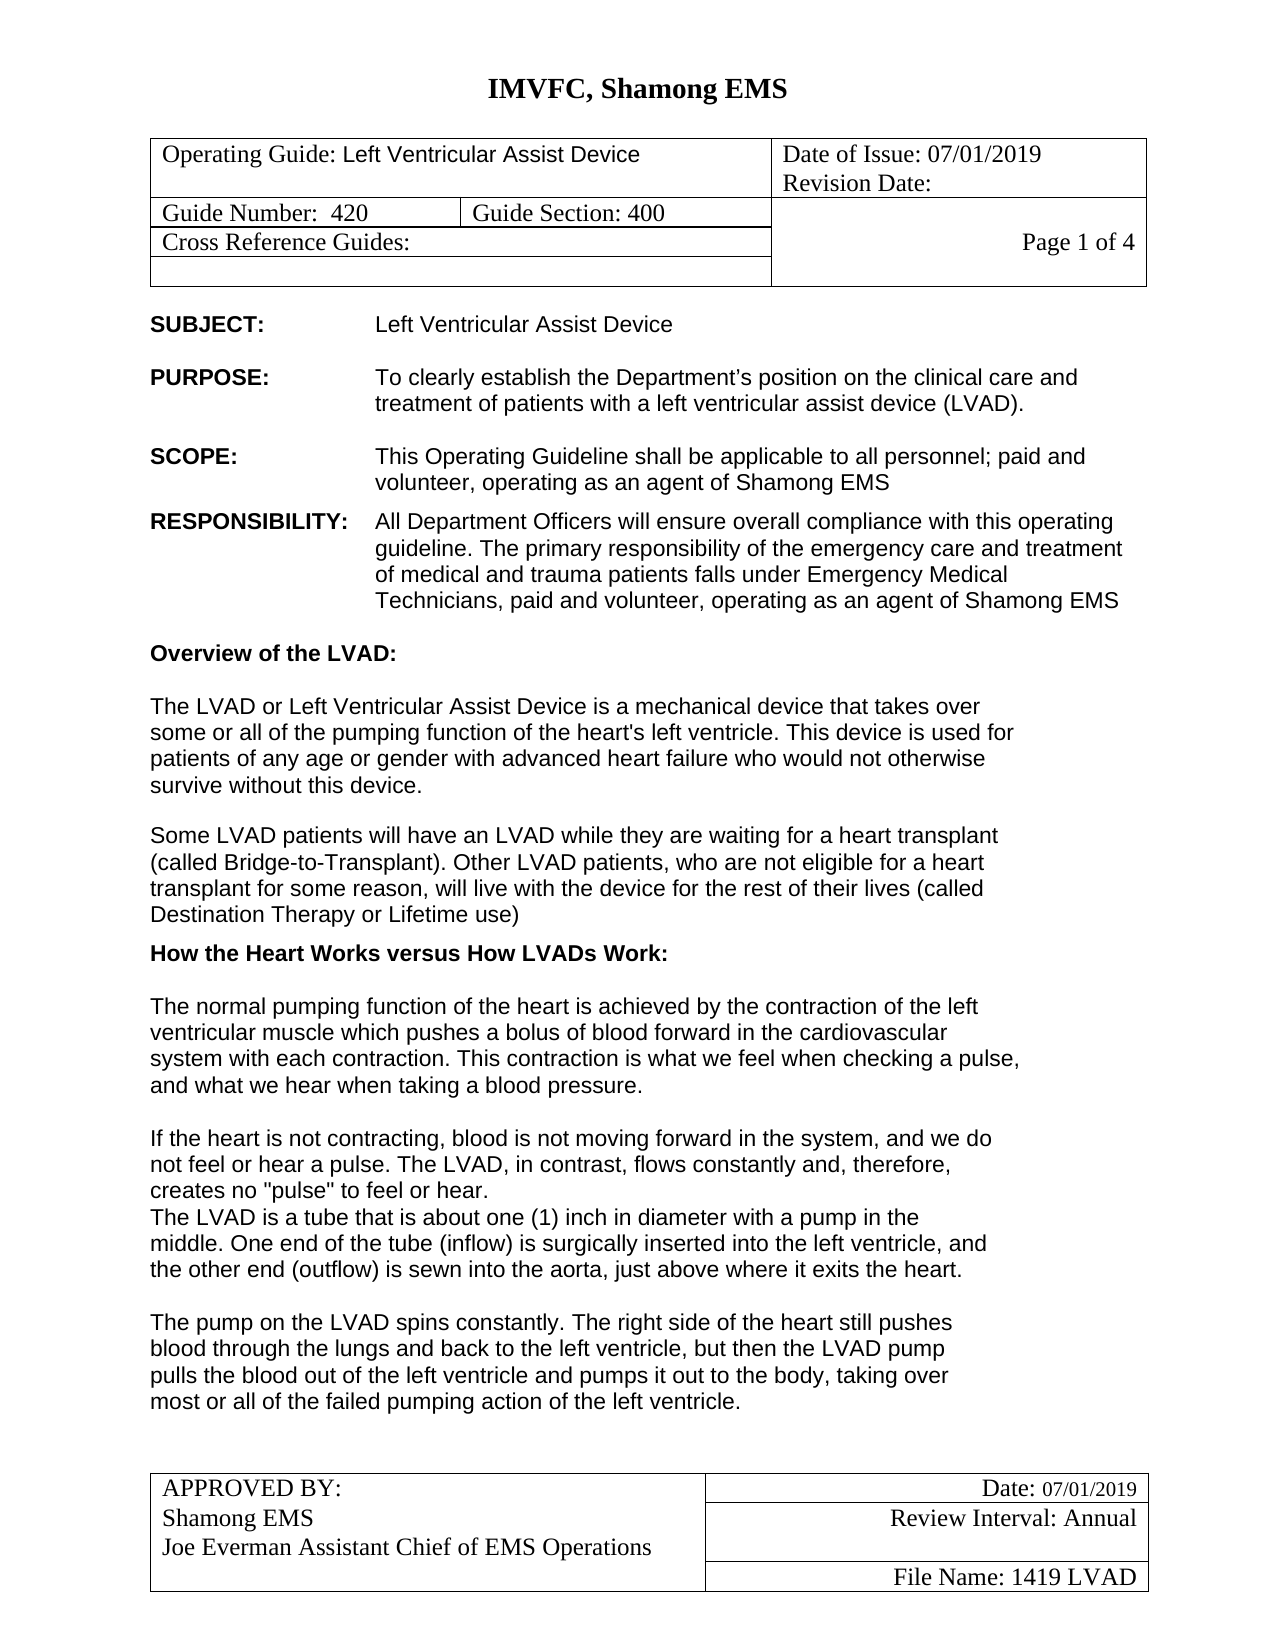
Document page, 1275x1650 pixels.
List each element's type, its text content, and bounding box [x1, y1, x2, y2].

text SCOPE: This Operating Guideline shall be applicable to all personnel; paid and volunteer, operating as an agent of Shamong EMS [150, 443, 1125, 496]
text The LVAD is a tube that is about one (1) inch in diameter with a pump in the middle. One end of the tube (inflow) is surgically inserted into the left ventricle, and the other end (outflow) is sewn into the aorta, just above where it exits the heart. [150, 1203, 993, 1283]
text RESPONSIBILITY: All Department Officers will ensure overall compliance with this operating guideline. The primary responsibility of the emergency care and treatment of medical and trauma patients falls under Emergency Medical Technicians, paid and volunteer, operating as an agent of Shamong EMS [150, 508, 1125, 613]
text The pump on the LVAD spins constantly. The right side of the heart still pushes blood through the lungs and back to the left ventricle, but then the LVAD pump pulls the blood out of the left ventricle and pumps it out to the body, taking over most or all of the failed pumping action of the left ventricle. [150, 1309, 993, 1414]
text The LVAD or Left Ventricular Assist Device is a mechanical device that takes over some or all of the pumping function of the heart's left ventricle. This device is used for patients of any age or gender with advanced heart failure who would not otherwise survive without this device. [150, 693, 1022, 822]
text PURPOSE: To clearly establish the Department’s position on the clinical care and treatment of patients with a left ventricular assist device (LVAD). [150, 364, 1125, 417]
text Overview of the LVAD: [150, 640, 1125, 666]
text SUBJECT: Left Ventricular Assist Device [150, 311, 1125, 337]
text The normal pumping function of the heart is achieved by the contraction of the left ventricular muscle which pushes a bolus of blood forward in the cardiovascular system with each contraction. This contraction is what we feel when checking a pulse, and what we hear when taking a blood pressure. [150, 993, 1022, 1098]
text Some LVAD patients will have an LVAD while they are waiting for a heart transplant (called Bridge-to-Transplant). Other LVAD patients, who are not eligible for a heart transplant for some reason, will live with the device for the rest of their lives (called Destination Therapy or Lifetime use) [150, 822, 1004, 927]
text How the Heart Works versus How LVADs Work: [150, 940, 1125, 966]
text If the heart is not contracting, blood is not moving forward in the system, and we do not feel or hear a pulse. The LVAD, in contrast, flows constantly and, therefore, creates no "pulse" to feel or hear. [150, 1124, 999, 1203]
